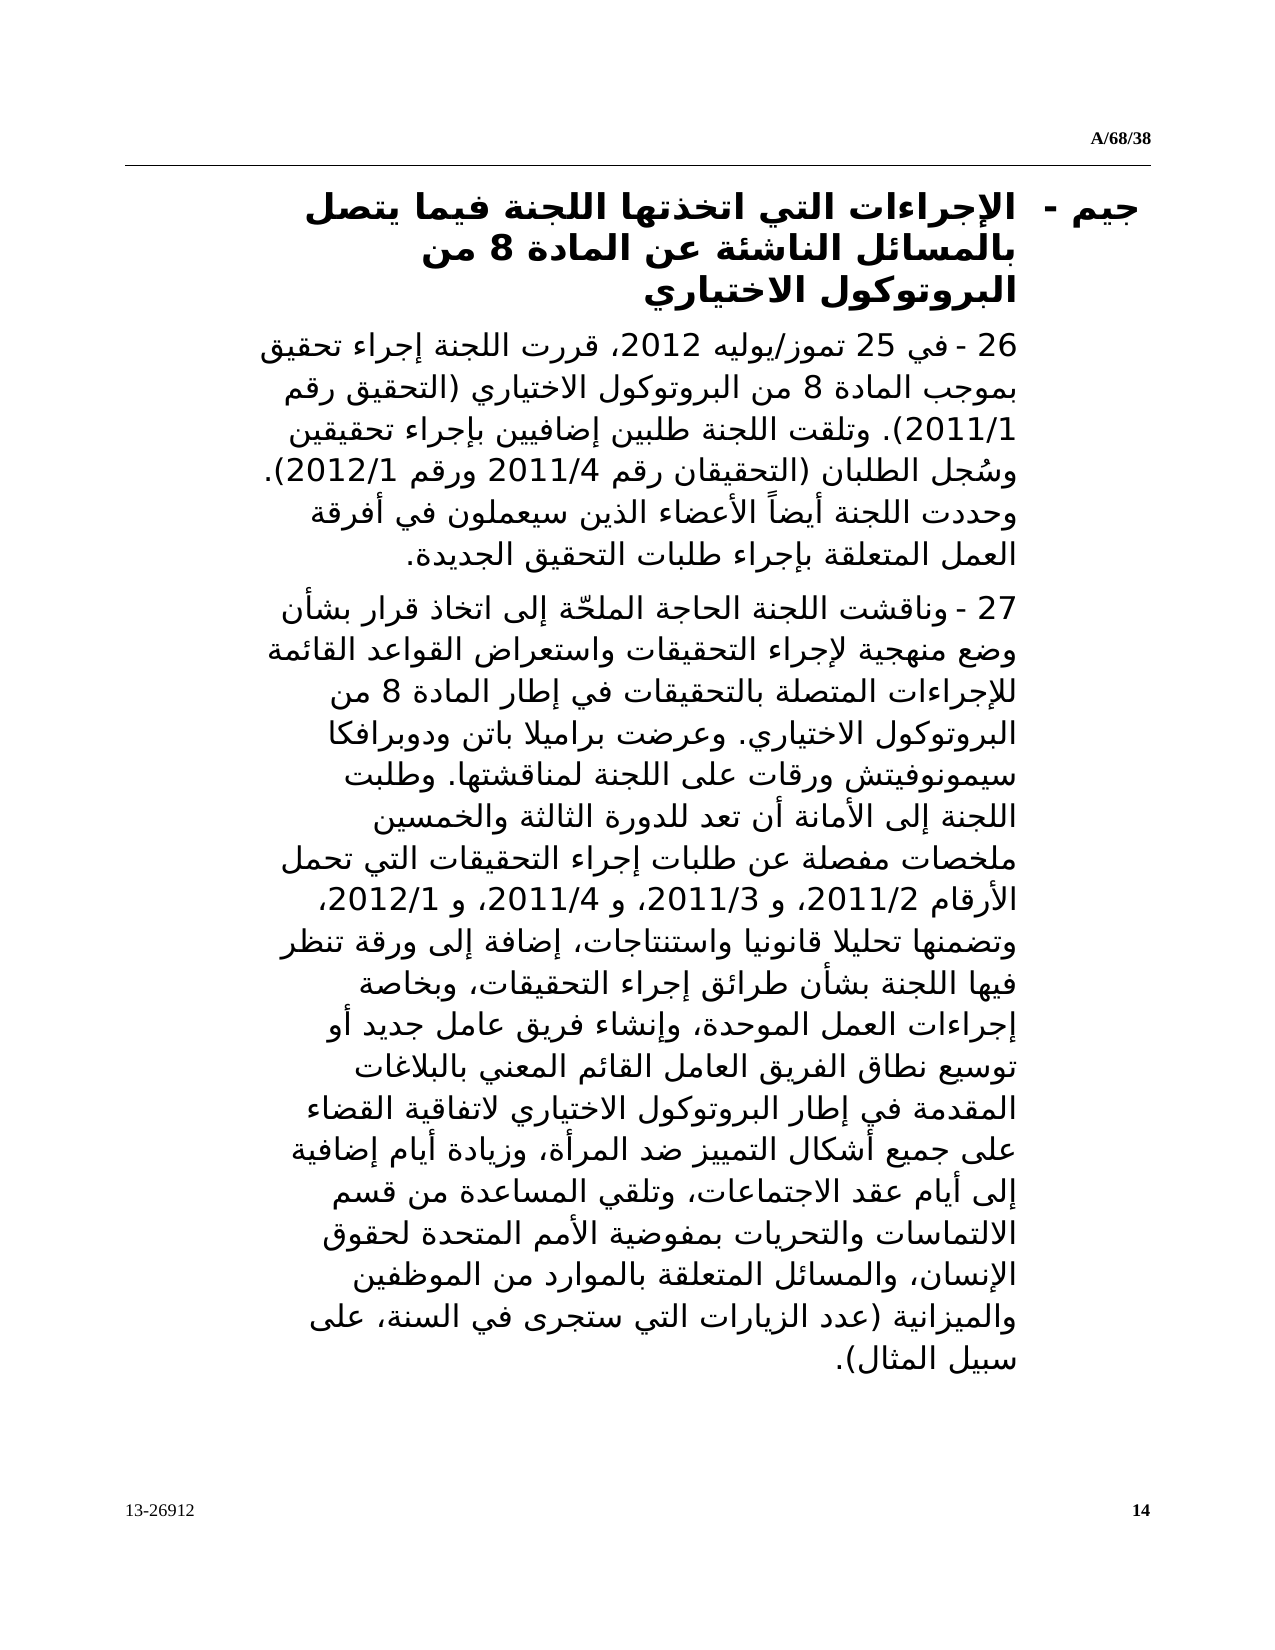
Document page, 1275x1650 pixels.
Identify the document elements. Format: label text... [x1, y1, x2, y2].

text جيم - الإجراءات التي اتخذتها اللجنة فيما يتصل بالمسائل الناشئة عن المادة 8 من البروتوكول الاختياري [257, 186, 1150, 311]
text 26 - في 25 تموز/يوليه 2012، قررت اللجنة إجراء تحقيق بموجب المادة 8 من البروتوكول الاختياري (التحقيق رقم 2011/1). وتلقت اللجنة طلبين إضافيين بإجراء تحقيقين وسُجل الطلبان (التحقيقان رقم 2011/4 ورقم 2012/1). وحددت اللجنة أيضاً الأعضاء الذين سيعملون في أفرقة العمل المتعلقة بإجراء طلبات التحقيق الجديدة. [257, 323, 1018, 573]
text 27 - وناقشت اللجنة الحاجة الملحّة إلى اتخاذ قرار بشأن وضع منهجية لإجراء التحقيقات واستعراض القواعد القائمة للإجراءات المتصلة بالتحقيقات في إطار المادة 8 من البروتوكول الاختياري. وعرضت براميلا باتن ودوبرافكا سيمونوفيتش ورقات على اللجنة لمناقشتها. وطلبت اللجنة إلى الأمانة أن تعد للدورة الثالثة والخمسين ملخصات مفصلة عن طلبات إجراء التحقيقات التي تحمل الأرقام 2011/2، و 2011/3، و 2011/4، و 2012/1، وتضمنها تحليلا قانونيا واستنتاجات، إضافة إلى ورقة تنظر فيها اللجنة بشأن طرائق إجراء التحقيقات، وبخاصة إجراءات العمل الموحدة، وإنشاء فريق عامل جديد أو توسيع نطاق الفريق العامل القائم المعني بالبلاغات المقدمة في إطار البروتوكول الاختياري لاتفاقية القضاء على جميع أشكال التمييز ضد المرأة، وزيادة أيام إضافية إلى أيام عقد الاجتماعات، وتلقي المساعدة من قسم الالتماسات والتحريات بمفوضية الأمم المتحدة لحقوق الإنسان، والمسائل المتعلقة بالموارد من الموظفين والميزانية (عدد الزيارات التي ستجرى في السنة، على سبيل المثال). [257, 586, 1018, 1377]
